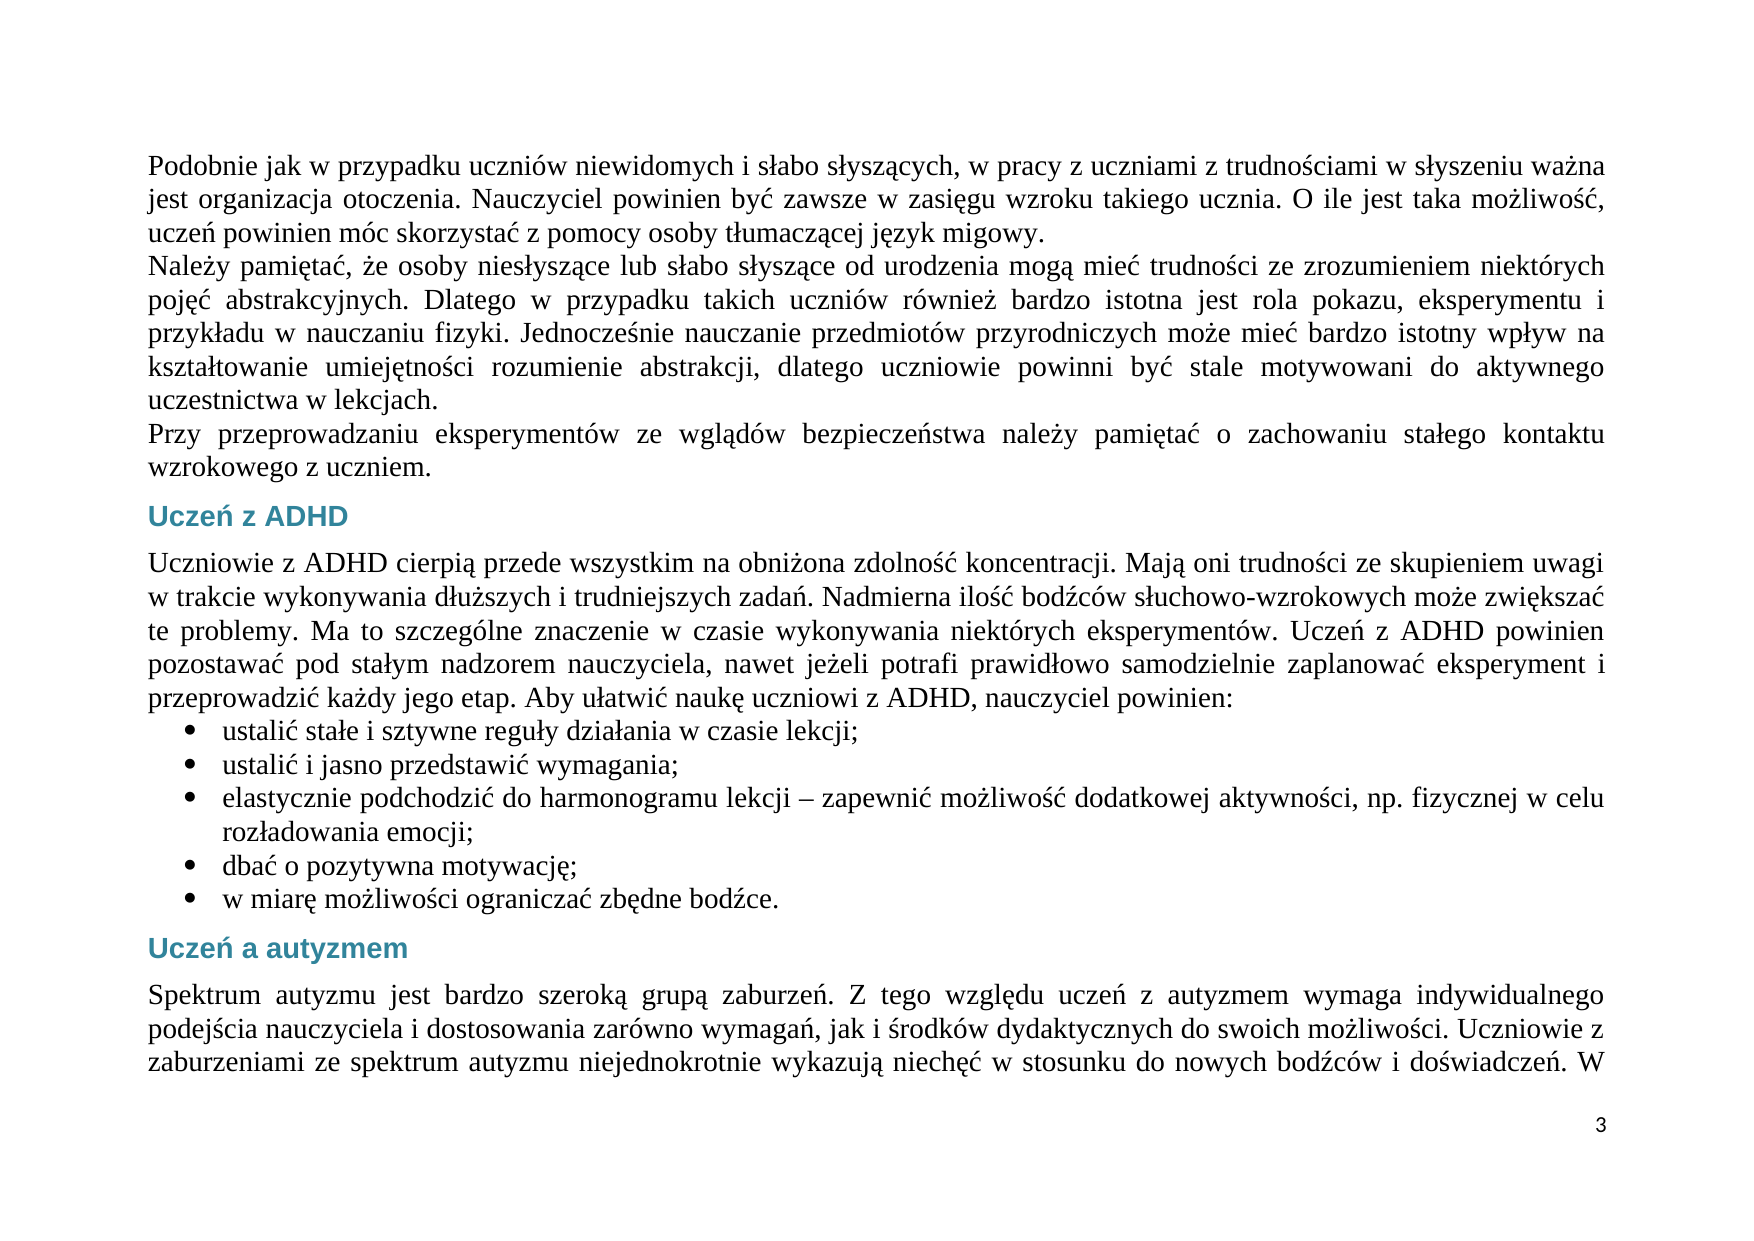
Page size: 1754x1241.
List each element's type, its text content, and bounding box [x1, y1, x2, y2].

text dbać o pozytywna motywację; [185, 848, 1606, 881]
text ustalić i jasno przedstawić wymagania; [185, 747, 1606, 781]
text elastycznie podchodzić do harmonogramu lekcji – zapewnić możliwość dodatkowej aktywności, np. fizycznej w celu rozładowania emocji; [185, 781, 1606, 848]
text Uczeń z ADHD [148, 496, 1606, 533]
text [148, 977, 1606, 1078]
text Uczeń a autyzmem [148, 927, 1606, 965]
text ustalić stałe i sztywne reguły działania w czasie lekcji; [185, 713, 1606, 747]
text Podobnie jak w przypadku uczniów niewidomych i słabo słyszących, w pracy z uczniami z trudnościami w słyszeniu ważna jest organizacja otoczenia. Nauczyciel powinien być zawsze w zasięgu wzroku takiego ucznia. O ile jest taka możliwość, uczeń powinien móc skorzystać z pomocy osoby tłumaczącej język migowy. [148, 148, 1606, 248]
text w miarę możliwości ograniczać zbędne bodźce. [185, 881, 1606, 915]
text Uczniowie z ADHD cierpią przede wszystkim na obniżona zdolność koncentracji. Mają oni trudności ze skupieniem uwagi w trakcie wykonywania dłuższych i trudniejszych zadań. Nadmierna ilość bodźców słuchowo-wzrokowych może zwiększać te problemy. Ma to szczególne znaczenie w czasie wykonywania niektórych eksperymentów. Uczeń z ADHD powinien pozostawać pod stałym nadzorem nauczyciela, nawet jeżeli potrafi prawidłowo samodzielnie zaplanować eksperyment i przeprowadzić każdy jego etap. Aby ułatwić naukę uczniowi z ADHD, nauczyciel powinien: [148, 546, 1606, 713]
text Przy przeprowadzaniu eksperymentów ze wglądów bezpieczeństwa należy pamiętać o zachowaniu stałego kontaktu wzrokowego z uczniem. [148, 416, 1606, 483]
text Należy pamiętać, że osoby niesłyszące lub słabo słyszące od urodzenia mogą mieć trudności ze zrozumieniem niektórych pojęć abstrakcyjnych. Dlatego w przypadku takich uczniów również bardzo istotna jest rola pokazu, eksperymentu i przykładu w nauczaniu fizyki. Jednocześnie nauczanie przedmiotów przyrodniczych może mieć bardzo istotny wpływ na kształtowanie umiejętności rozumienie abstrakcji, dlatego uczniowie powinni być stale motywowani do aktywnego uczestnictwa w lekcjach. [148, 248, 1606, 416]
